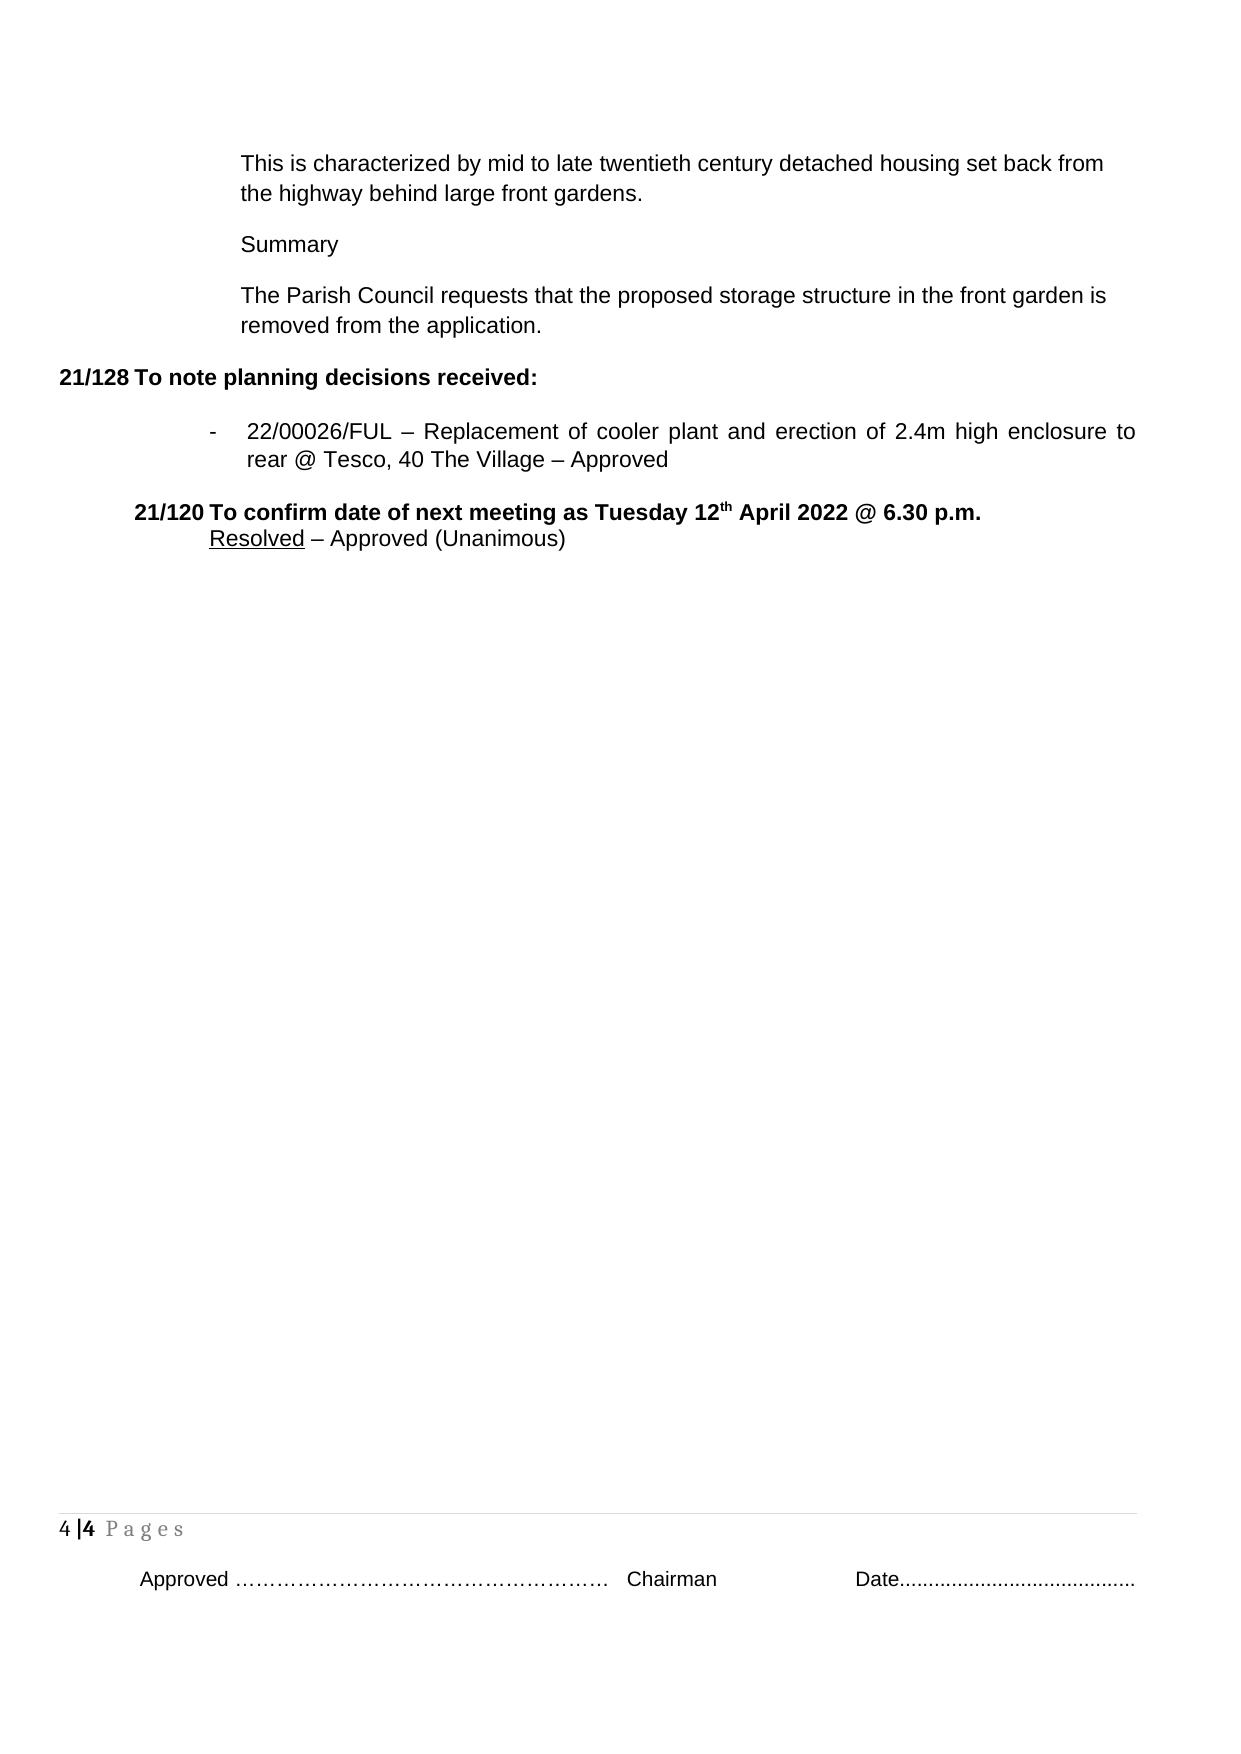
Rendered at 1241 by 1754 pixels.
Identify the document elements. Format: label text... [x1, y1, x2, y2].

text 21/120 To confirm date of next meeting as Tuesday 12th April 2022 @ 6.30 p.m. Resolved – Approved (Unanimous) [59, 498, 1137, 551]
text Summary [165, 231, 1137, 258]
list To note planning decisions received: [59, 363, 1137, 390]
list 22/00026/FUL – Replacement of cooler plant and erection of 2.4m high enclosure to rear @ Tesco, 40 The Village – Approved [209, 414, 1137, 472]
text The Parish Council requests that the proposed storage structure in the front garden is removed from the application. [240, 282, 1137, 339]
text This is characterized by mid to late twentieth century detached housing set back from the highway behind large front gardens. [240, 150, 1137, 207]
